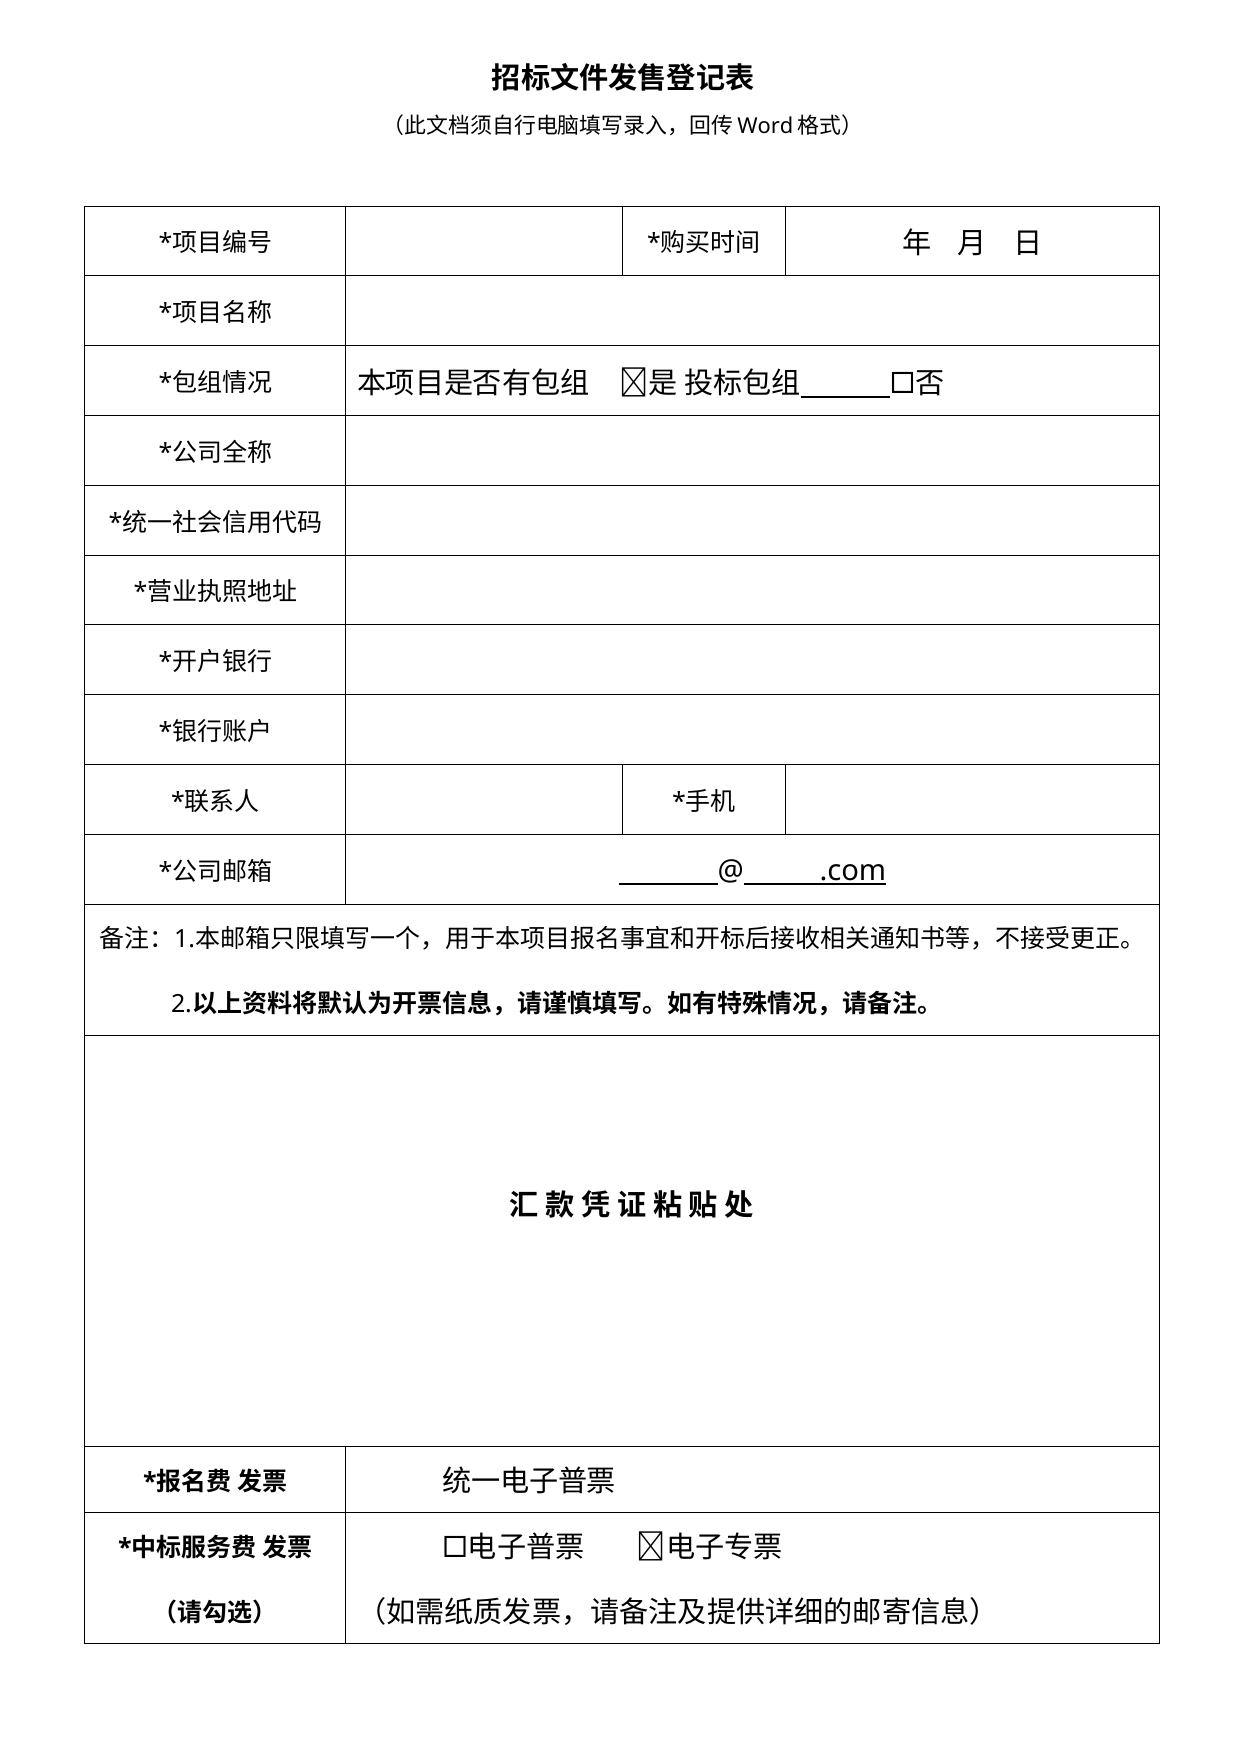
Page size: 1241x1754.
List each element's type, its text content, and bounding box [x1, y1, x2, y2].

table_cell [346, 625, 1159, 694]
table_cell 本项目是否有包组 是 投标包组 否 [346, 346, 1159, 415]
table_cell [346, 416, 1159, 485]
table_cell [346, 276, 1159, 345]
table_cell *中标服务费 发票 （请勾选） [85, 1513, 345, 1643]
table_header [346, 207, 622, 275]
table_cell *银行账户 [85, 695, 345, 764]
table_cell [85, 1036, 1159, 1446]
table_cell 电子普票 电子专票 （如需纸质发票，请备注及提供详细的邮寄信息） [346, 1513, 1159, 1643]
table_cell *联系人 [85, 765, 345, 834]
text 招标文件发售登记表 [96, 43, 1150, 108]
table_cell *项目名称 [85, 276, 345, 345]
table_cell @ .com [346, 835, 1159, 903]
table_cell [786, 765, 1159, 834]
table_cell [346, 695, 1159, 764]
table_cell [346, 765, 622, 834]
table_cell *统一社会信用代码 [85, 486, 345, 554]
table_cell *营业执照地址 [85, 556, 345, 624]
table_cell 备注：1.本邮箱只限填写一个，用于本项目报名事宜和开标后接收相关通知书等，不接受更正。 2.以上资料将默认为开票信息，请谨慎填写。如有特殊情况，请备注。 [85, 905, 1159, 1034]
table_cell *公司邮箱 [85, 835, 345, 903]
table_cell *公司全称 [85, 416, 345, 485]
table_cell 统一电子普票 [346, 1447, 1159, 1512]
table_cell *手机 [623, 765, 785, 834]
table_cell *包组情况 [85, 346, 345, 415]
table_cell [346, 486, 1159, 554]
table_header 年 月 日 [786, 207, 1159, 275]
table_header *项目编号 [85, 207, 345, 275]
table_cell [346, 556, 1159, 624]
text （此文档须自行电脑填写录入，回传Word格式） [96, 108, 1150, 141]
table_cell *开户银行 [85, 625, 345, 694]
table_header *购买时间 [623, 207, 785, 275]
table_cell *报名费 发票 [85, 1447, 345, 1512]
